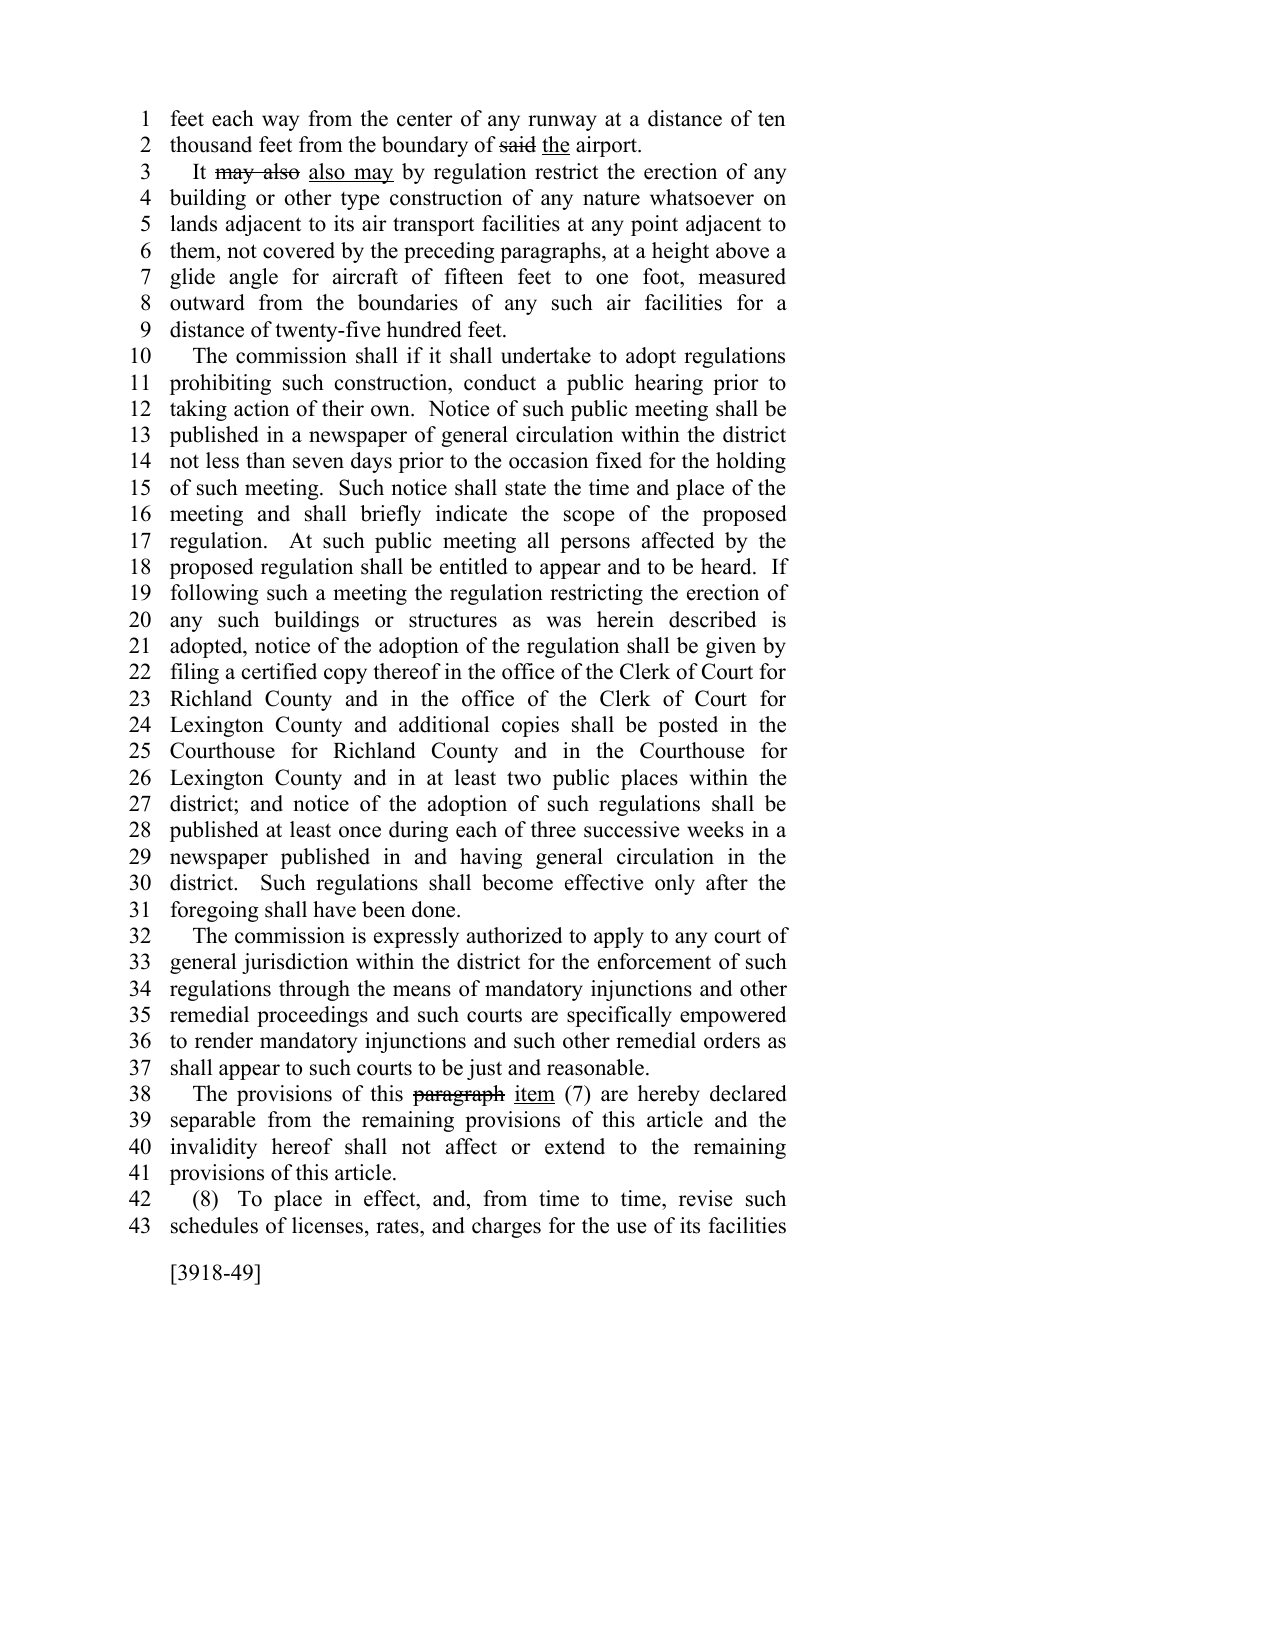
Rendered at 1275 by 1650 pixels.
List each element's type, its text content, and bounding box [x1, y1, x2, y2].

text The commission shall if it shall undertake to adopt regulations prohibiting such construction, conduct a public hearing prior to taking action of their own. Notice of such public meeting shall be published in a newspaper of general circulation within the district not less than seven days prior to the occasion fixed for the holding of such meeting. Such notice shall state the time and place of the meeting and shall briefly indicate the scope of the proposed regulation. At such public meeting all persons affected by the proposed regulation shall be entitled to appear and to be heard. If following such a meeting the regulation restricting the erection of any such buildings or structures as was herein described is adopted, notice of the adoption of the regulation shall be given by filing a certified copy thereof in the office of the Clerk of Court for Richland County and in the office of the Clerk of Court for Lexington County and additional copies shall be posted in the Courthouse for Richland County and in the Courthouse for Lexington County and in at least two public places within the district; and notice of the adoption of such regulations shall be published at least once during each of three successive weeks in a newspaper published in and having general circulation in the district. Such regulations shall become effective only after the foregoing shall have been done. [169, 342, 787, 922]
text It may also also may by regulation restrict the erection of any building or other type construction of any nature whatsoever on lands adjacent to its air transport facilities at any point adjacent to them, not covered by the preceding paragraphs, at a height above a glide angle for aircraft of fifteen feet to one foot, measured outward from the boundaries of any such air facilities for a distance of twenty-five hundred feet. [169, 158, 787, 342]
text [169, 105, 787, 158]
text The commission is expressly authorized to apply to any court of general jurisdiction within the district for the enforcement of such regulations through the means of mandatory injunctions and other remedial proceedings and such courts are specifically empowered to render mandatory injunctions and such other remedial orders as shall appear to such courts to be just and reasonable. [169, 922, 787, 1080]
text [169, 1186, 787, 1238]
text The provisions of this paragraph item (7) are hereby declared separable from the remaining provisions of this article and the invalidity hereof shall not affect or extend to the remaining provisions of this article. [169, 1080, 787, 1186]
